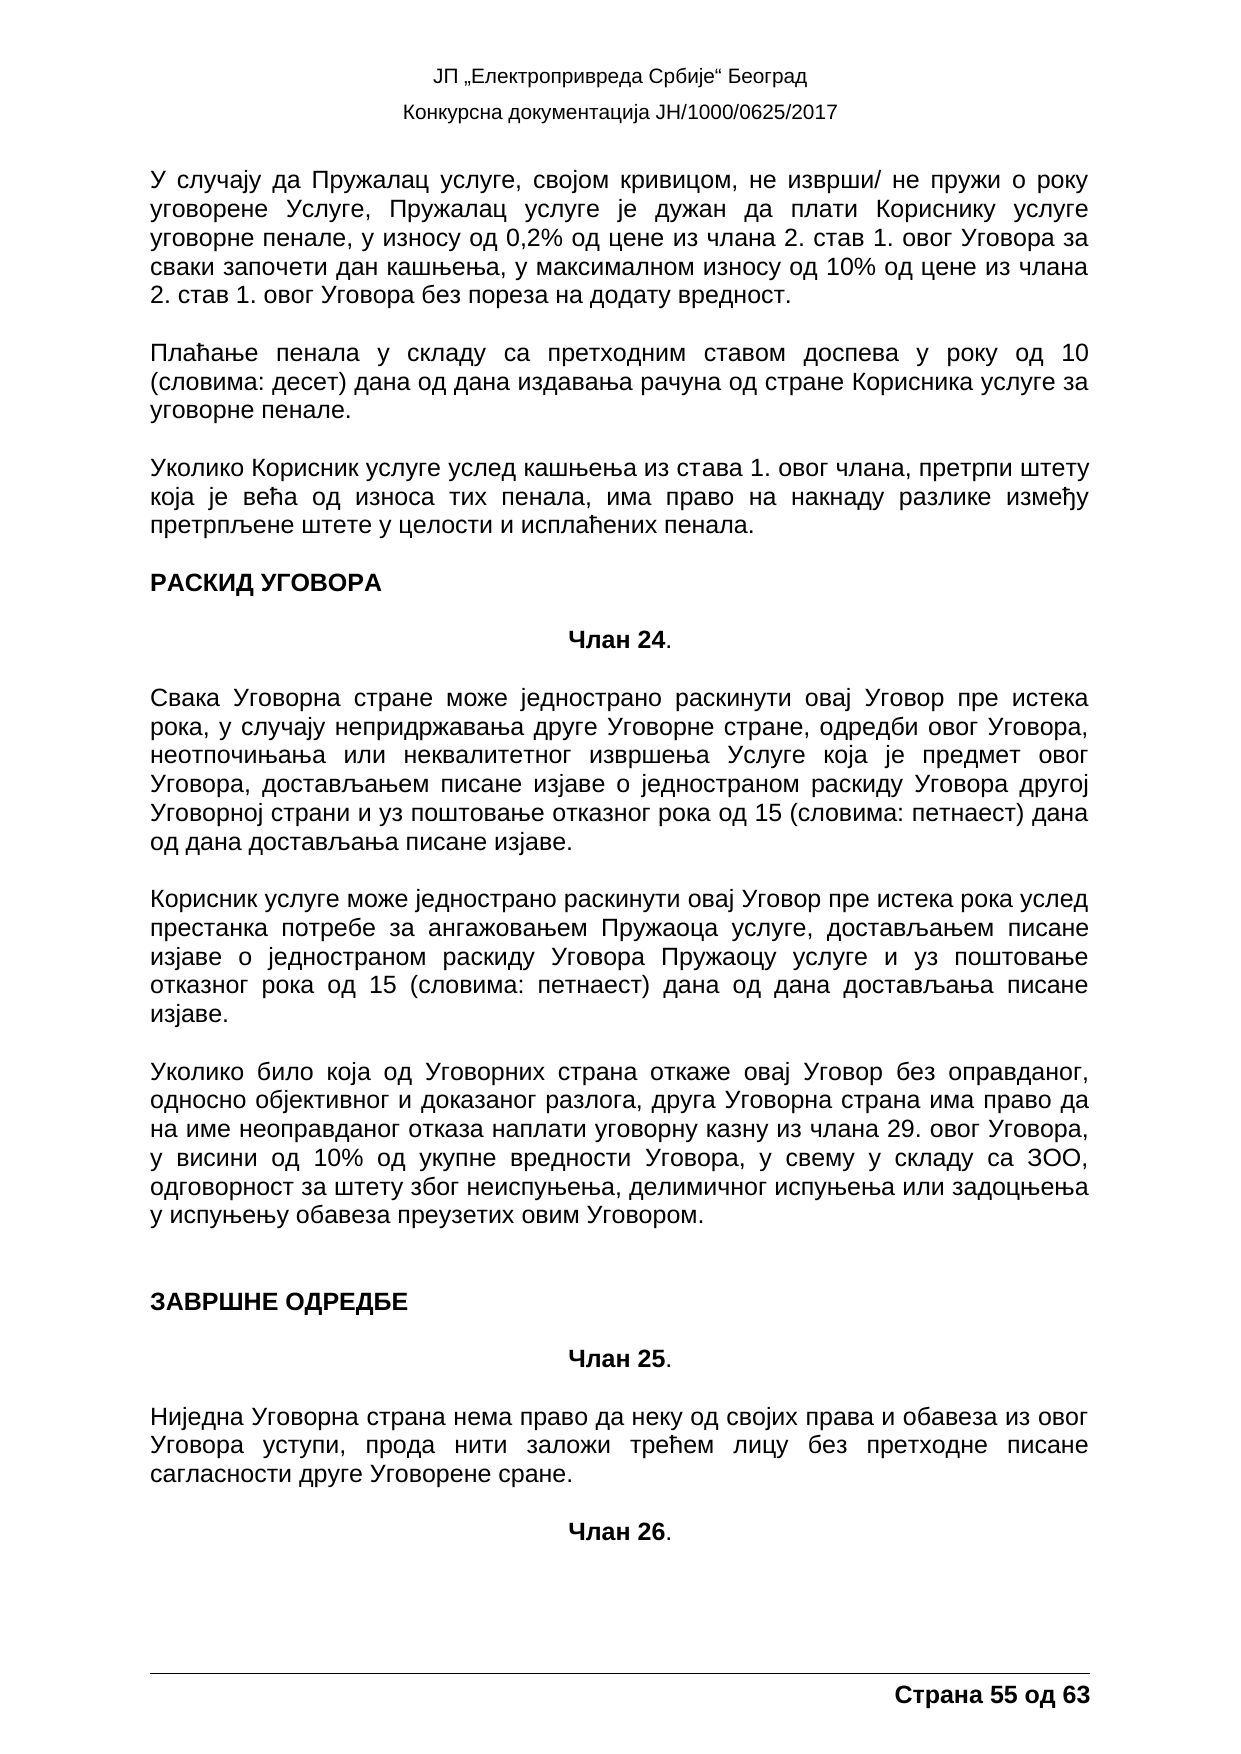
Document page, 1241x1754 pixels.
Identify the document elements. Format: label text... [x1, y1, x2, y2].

text ЗАВРШНЕ ОДРЕДБЕ [150, 1287, 1090, 1315]
text Члан 25. [150, 1344, 1090, 1373]
text РАСКИД УГОВОРА [150, 568, 1090, 597]
text Уколико било која од Уговорних страна откаже овај Уговор без оправданог, односно објективног и доказаног разлога, друга Уговорна страна има право да на име неоправданог отказа наплати уговорну казну из члана 29. овог Уговора, у висини од 10% од укупне вредности Уговора, у свему у складу са ЗОО, одговорност за штету због неиспуњења, делимичног испуњења или задоцњења у испуњењу обавеза преузетих овим Уговором. [150, 1057, 1090, 1229]
text У случају да Пружалац услуге, својом кривицом, не изврши/ не пружи о року уговорене Услуге, Пружалац услуге је дужан да плати Кориснику услуге уговорне пенале, у износу од 0,2% од цене из члана 2. став 1. овог Уговора за сваки започети дан кашњења, у максималном износу од 10% од цене из члана 2. став 1. овог Уговора без пореза на додату вредност. [150, 165, 1090, 309]
text Члан 26. [150, 1517, 1090, 1545]
text Корисник услуге може једнострано раскинути овај Уговор пре истека рока услед престанка потребе за ангажовањем Пружаоца услуге, достављањем писане изјаве о једностраном раскиду Уговора Пружаоцу услуге и уз поштовање отказног рока од 15 (словима: петнаест) дана од дана достављања писане изјаве. [150, 884, 1090, 1028]
text Свака Уговорна стране може једнострано раскинути овај Уговор пре истека рока, у случају непридржавања друге Уговорне стране, одредби овог Уговора, неотпочињања или неквалитетног извршења Услуге која је предмет овог Уговора, достављањем писане изјаве о једностраном раскиду Уговора другој Уговорној страни и уз поштовање отказног рока од 15 (словима: петнаест) дана од дана достављања писане изјаве. [150, 683, 1090, 855]
text Ниједна Уговорна страна нема право да неку од својих права и обавеза из овог Уговора уступи, прода нити заложи трећем лицу без претходне писане сагласности друге Уговорене сране. [150, 1402, 1090, 1488]
text Уколико Корисник услуге услед кашњења из става 1. овог члана, претрпи штету која је већа од износа тих пенала, има право на накнаду разлике између претрпљене штете у целости и исплаћених пенала. [150, 453, 1090, 539]
text Члан 24. [150, 625, 1090, 654]
text Плаћање пенала у складу са претходним ставом доспева у року од 10 (словима: десет) дана од дана издавања рачуна од стране Корисника услуге за уговорне пенале. [150, 338, 1090, 424]
